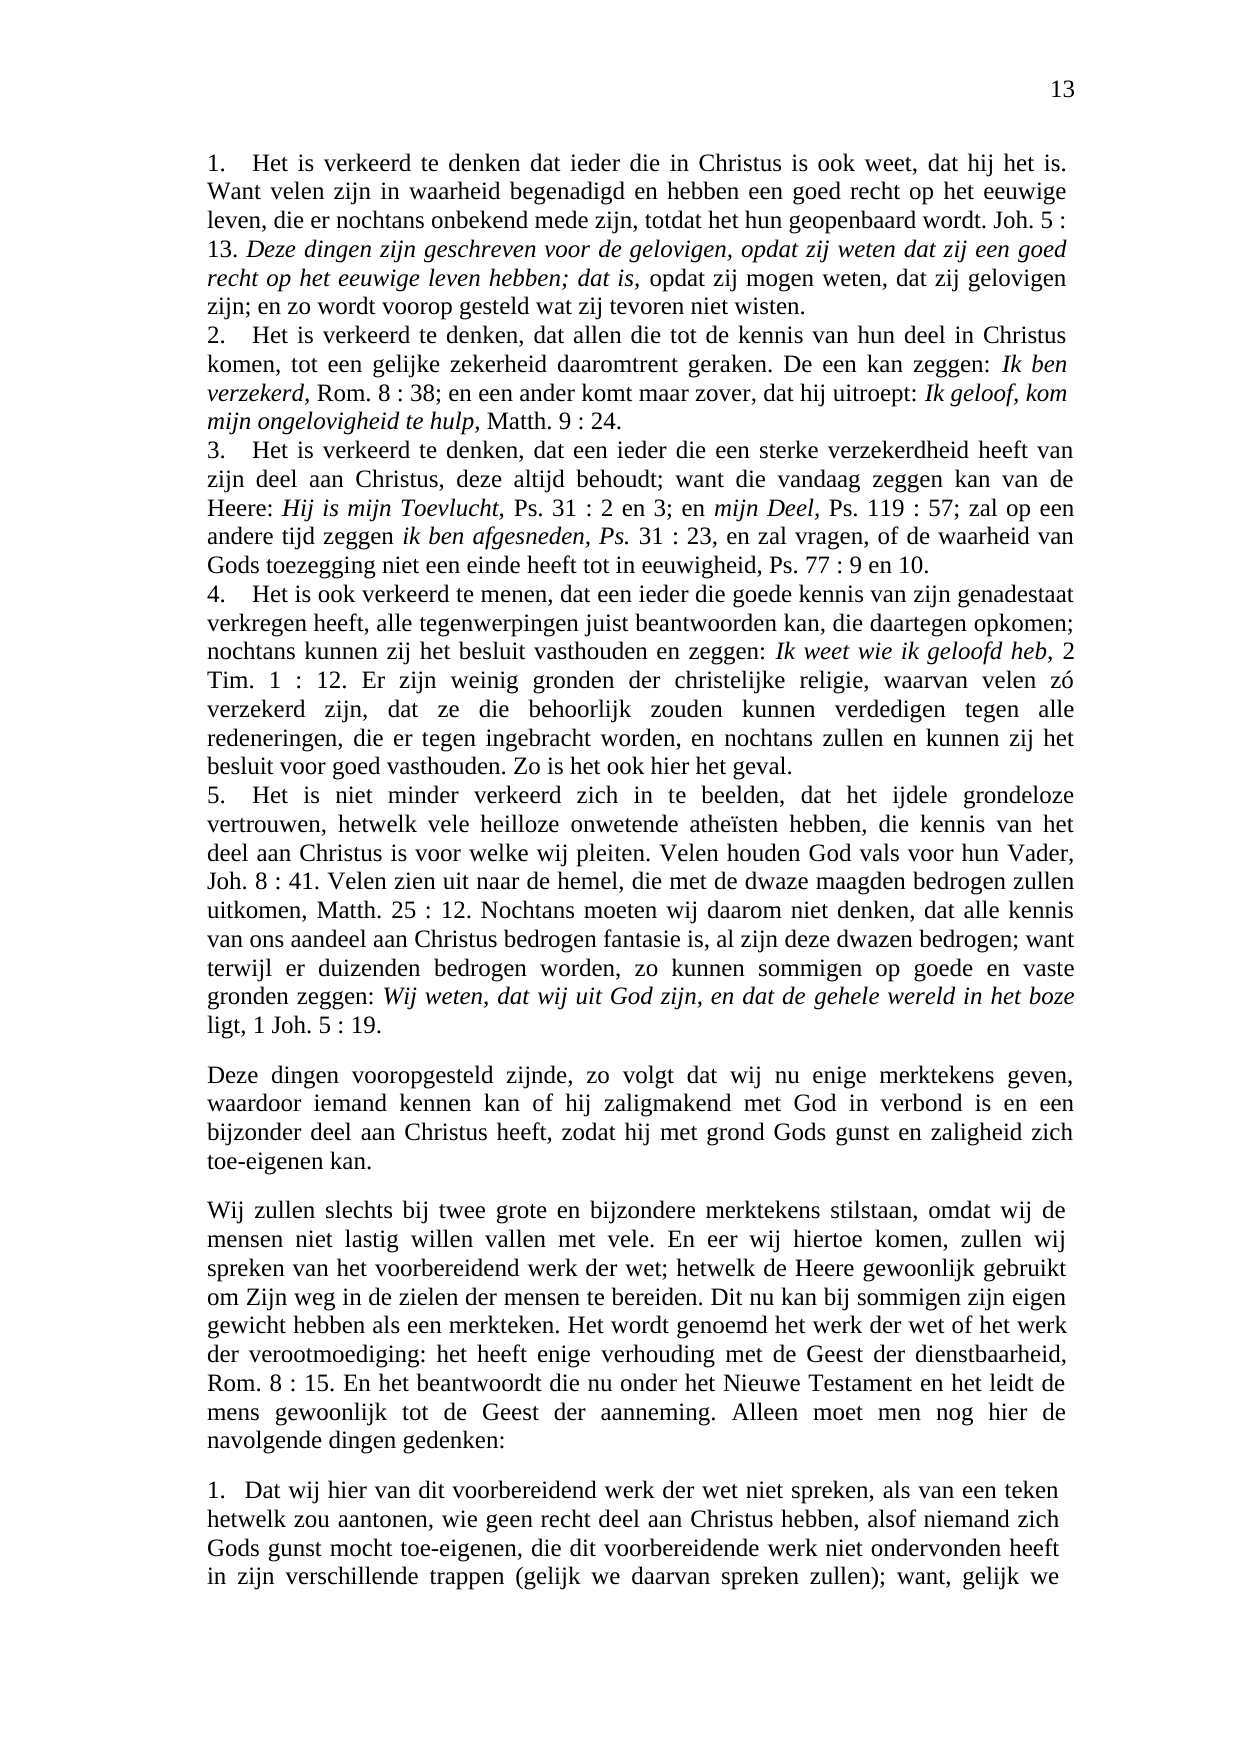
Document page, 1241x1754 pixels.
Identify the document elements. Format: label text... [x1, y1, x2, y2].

list Het is niet minder verkeerd zich in te beelden, dat het ijdele grondeloze vertrouwen, hetwelk vele heilloze onwetende atheïsten hebben, die kennis van het deel aan Christus is voor welke wij pleiten. Velen houden God vals voor hun Vader, Joh. 8 : 41. Velen zien uit naar de hemel, die met de dwaze maagden bedrogen zullen uitkomen, Matth. 25 : 12. Nochtans moeten wij daarom niet denken, dat alle kennis van ons aandeel aan Christus bedrogen fantasie is, al zijn deze dwazen bedrogen; want terwijl er duizenden bedrogen worden, zo kunnen sommigen op goede en vaste gronden zeggen: Wij weten, dat wij uit God zijn, en dat de gehele wereld in het boze ligt, 1 Joh. 5 : 19. [207, 780, 1075, 1039]
list Het is verkeerd te denken, dat een ieder die een sterke verzekerdheid heeft van zijn deel aan Christus, deze altijd behoudt; want die vandaag zeggen kan van de Heere: Hij is mijn Toevlucht, Ps. 31 : 2 en 3; en mijn Deel, Ps. 119 : 57; zal op een andere tijd zeggen ik ben afgesneden, Ps. 31 : 23, en zal vragen, of de waarheid van Gods toezegging niet een einde heeft tot in eeuwigheid, Ps. 77 : 9 en 10. [207, 435, 1075, 579]
list Het is verkeerd te denken dat ieder die in Christus is ook weet, dat hij het is. Want velen zijn in waarheid begenadigd en hebben een goed recht op het eeuwige leven, die er nochtans onbekend mede zijn, totdat het hun geopenbaard wordt. Joh. 5 : 13. Deze dingen zijn geschreven voor de gelovigen, opdat zij weten dat zij een goed recht op het eeuwige leven hebben; dat is, opdat zij mogen weten, dat zij gelovigen zijn; en zo wordt voorop gesteld wat zij tevoren niet wisten. [207, 148, 1067, 320]
text Wij zullen slechts bij twee grote en bijzondere merktekens stilstaan, omdat wij de mensen niet lastig willen vallen met vele. En eer wij hiertoe komen, zullen wij spreken van het voorbereidend werk der wet; hetwelk de Heere gewoonlijk gebruikt om Zijn weg in de zielen der mensen te bereiden. Dit nu kan bij sommigen zijn eigen gewicht hebben als een merkteken. Het wordt genoemd het werk der wet of het werk der verootmoediging: het heeft enige verhouding met de Geest der dienstbaarheid, Rom. 8 : 15. En het beantwoordt die nu onder het Nieuwe Testament en het leidt de mens gewoonlijk tot de Geest der aanneming. Alleen moet men nog hier de navolgende dingen gedenken: [207, 1196, 1067, 1454]
list Het is verkeerd te denken, dat allen die tot de kennis van hun deel in Christus komen, tot een gelijke zekerheid daaromtrent geraken. De een kan zeggen: Ik ben verzekerd, Rom. 8 : 38; en een ander komt maar zover, dat hij uitroept: Ik geloof, kom mijn ongelovigheid te hulp, Matth. 9 : 24. [207, 320, 1067, 435]
list Het is ook verkeerd te menen, dat een ieder die goede kennis van zijn genadestaat verkregen heeft, alle tegenwerpingen juist beantwoorden kan, die daartegen opkomen; nochtans kunnen zij het besluit vasthouden en zeggen: Ik weet wie ik geloofd heb, 2 Tim. 1 : 12. Er zijn weinig gronden der christelijke religie, waarvan velen zó verzekerd zijn, dat ze die behoorlijk zouden kunnen verdedigen tegen alle redeneringen, die er tegen ingebracht worden, en nochtans zullen en kunnen zij het besluit voor goed vasthouden. Zo is het ook hier het geval. [207, 579, 1075, 780]
text Deze dingen vooropgesteld zijnde, zo volgt dat wij nu enige merktekens geven, waardoor iemand kennen kan of hij zaligmakend met God in verbond is en een bijzonder deel aan Christus heeft, zodat hij met grond Gods gunst en zaligheid zich toe-eigenen kan. [207, 1060, 1075, 1175]
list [207, 1475, 1060, 1590]
